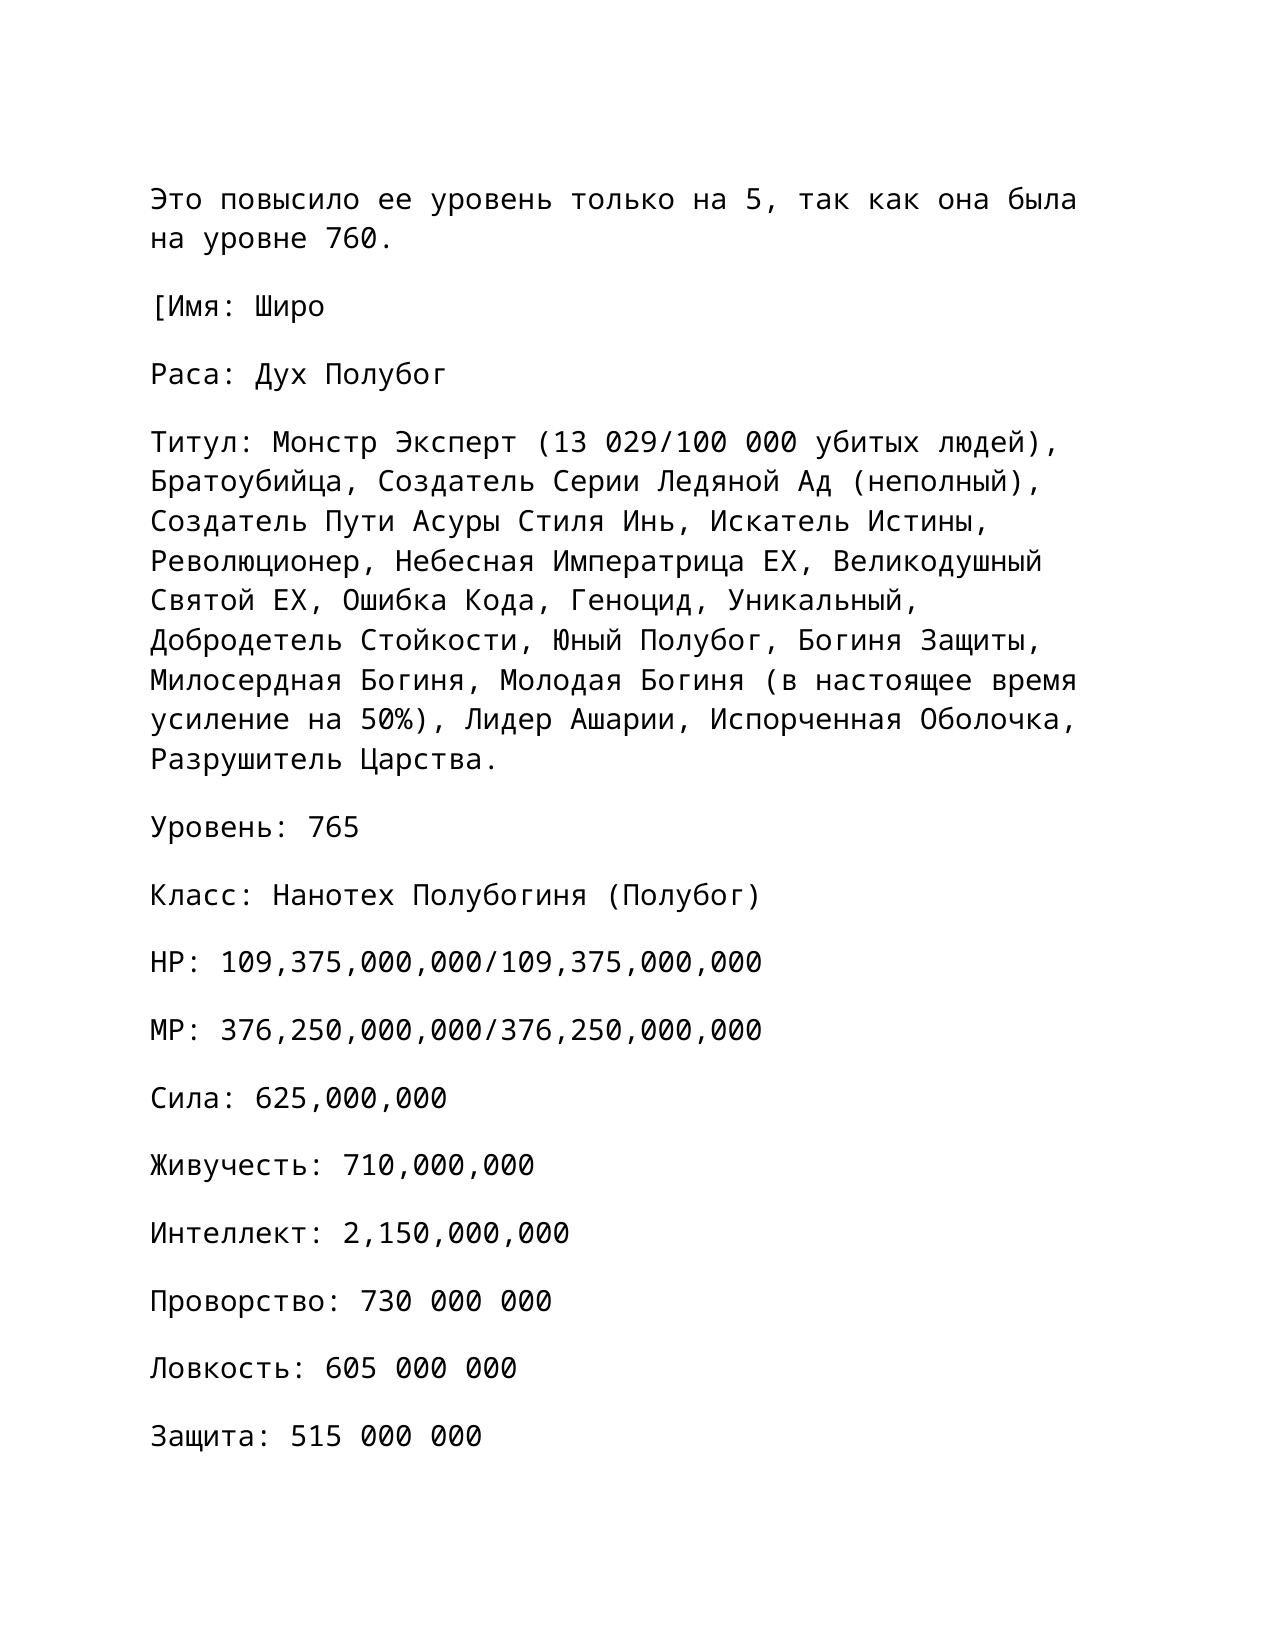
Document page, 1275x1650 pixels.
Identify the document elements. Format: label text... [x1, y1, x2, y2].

text Живучесть: 710,000,000 [150, 1144, 1125, 1184]
text Сила: 625,000,000 [150, 1077, 1125, 1117]
text HP: 109,375,000,000/109,375,000,000 [150, 941, 1125, 981]
text Титул: Монстр Эксперт (13 029/100 000 убитых людей), Братоубийца, Создатель Серии Ледяной Ад (неполный), Создатель Пути Асуры Стиля Инь, Искатель Истины, Революционер, Небесная Императрица ЕХ, Великодушный Святой ЕХ, Ошибка Кода, Геноцид, Уникальный, Добродетель Стойкости, Юный Полубог, Богиня Защиты, Милосердная Богиня, Молодая Богиня (в настоящее время усиление на 50%), Лидер Ашарии, Испорченная Оболочка, Разрушитель Царства. [150, 421, 1125, 778]
text Интеллект: 2,150,000,000 [150, 1212, 1125, 1252]
text Раса: Дух Полубог [150, 353, 1125, 393]
text Проворство: 730 000 000 [150, 1280, 1125, 1320]
text Класс: Нанотех Полубогиня (Полубог) [150, 874, 1125, 913]
text МР: 376,250,000,000/376,250,000,000 [150, 1009, 1125, 1049]
text [Имя: Широ [150, 285, 1125, 325]
text Это повысило ее уровень только на 5, так как она была на уровне 760. [150, 178, 1125, 257]
text Защита: 515 000 000 [150, 1415, 1125, 1455]
text Ловкость: 605 000 000 [150, 1348, 1125, 1387]
text Уровень: 765 [150, 806, 1125, 846]
